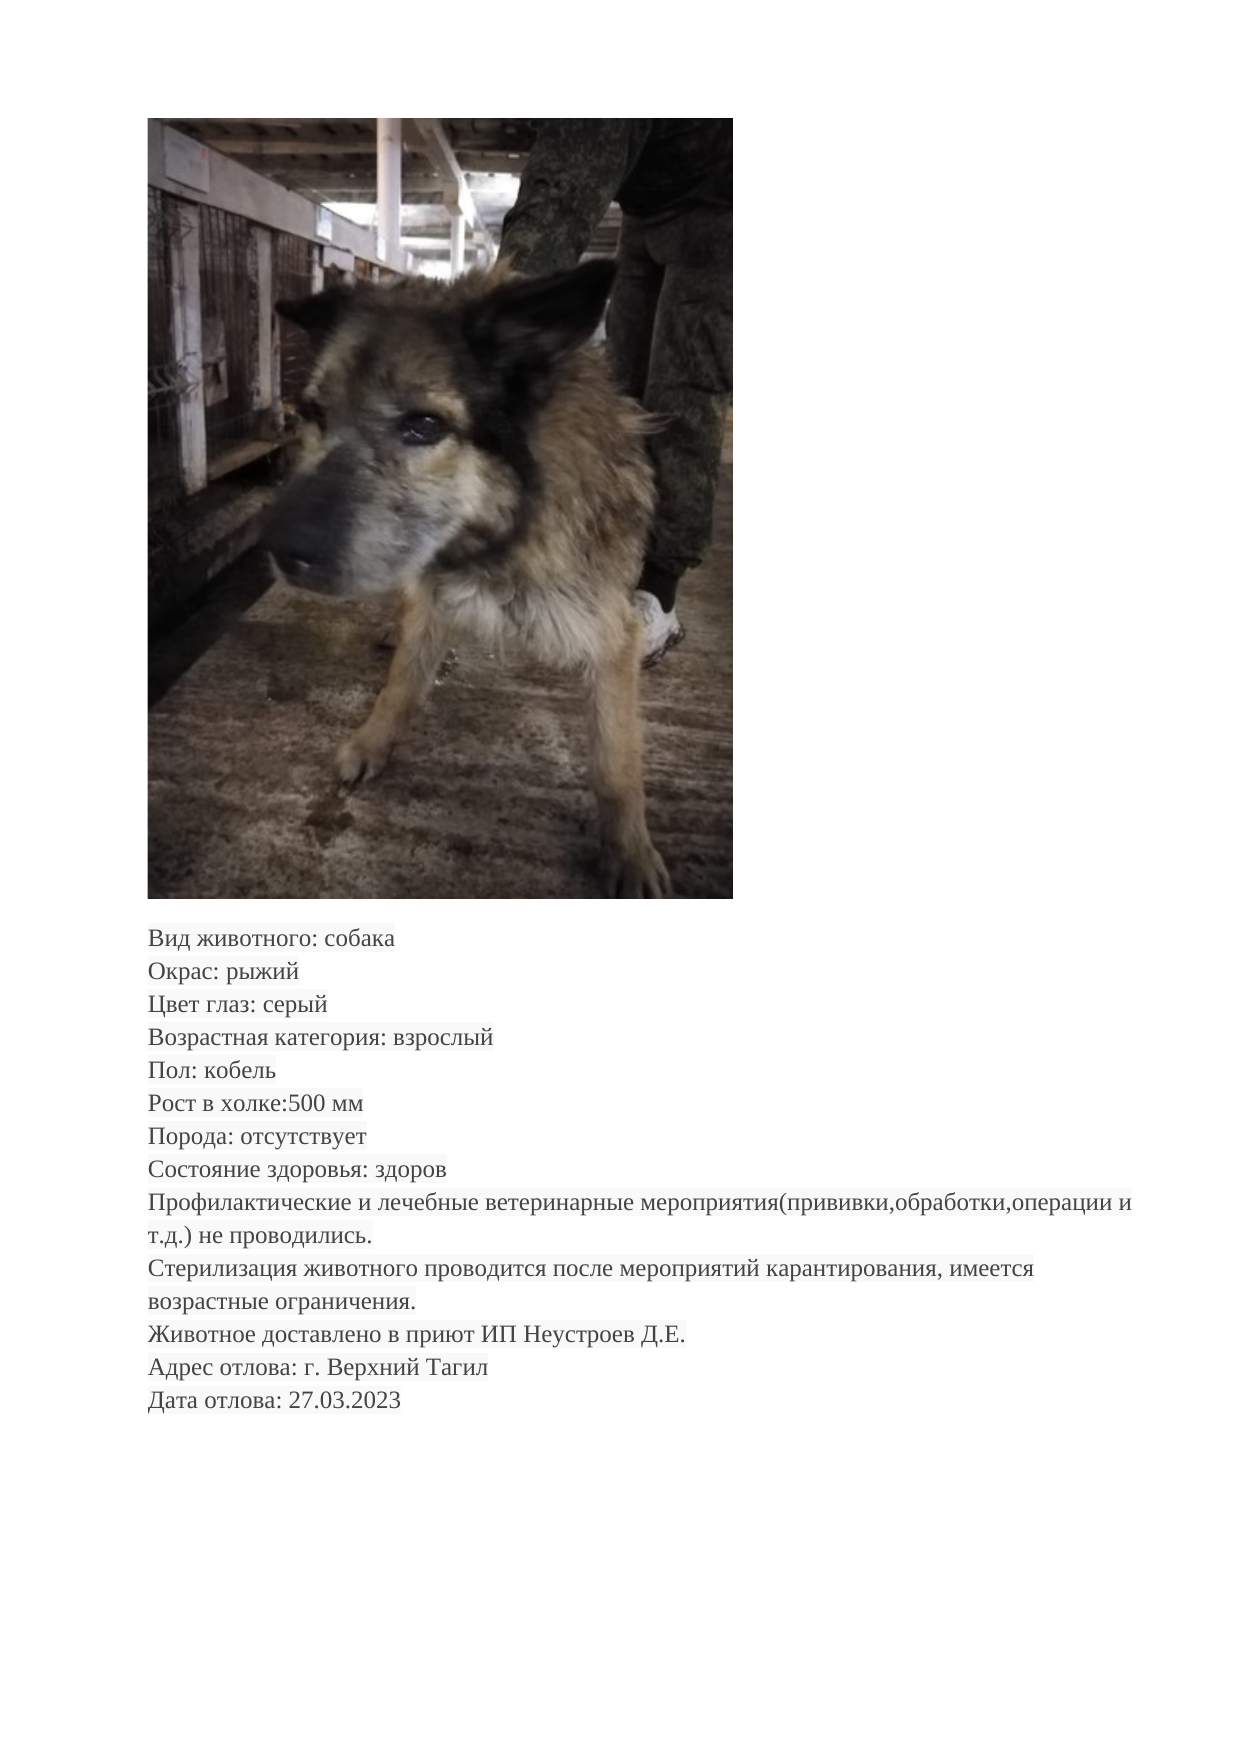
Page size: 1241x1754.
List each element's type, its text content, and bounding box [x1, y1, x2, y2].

picture [147, 118, 733, 899]
text Вид животного: собака Окрас: рыжий Цвет глаз: серый Возрастная категория: взрослый Пол: кобель Рост в холке:500 мм Порода: отсутствует Состояние здоровья: здоров Профилактические и лечебные ветеринарные мероприятия(прививки,обработки,операции и т.д.) не проводились. Стерилизация животного проводится после мероприятий карантирования, имеется возрастные ограничения. Животное доставлено в приют ИП Неустроев Д.Е. Адрес отлова: г. Верхний Тагил Дата отлова: 27.03.2023 [148, 923, 1152, 1414]
